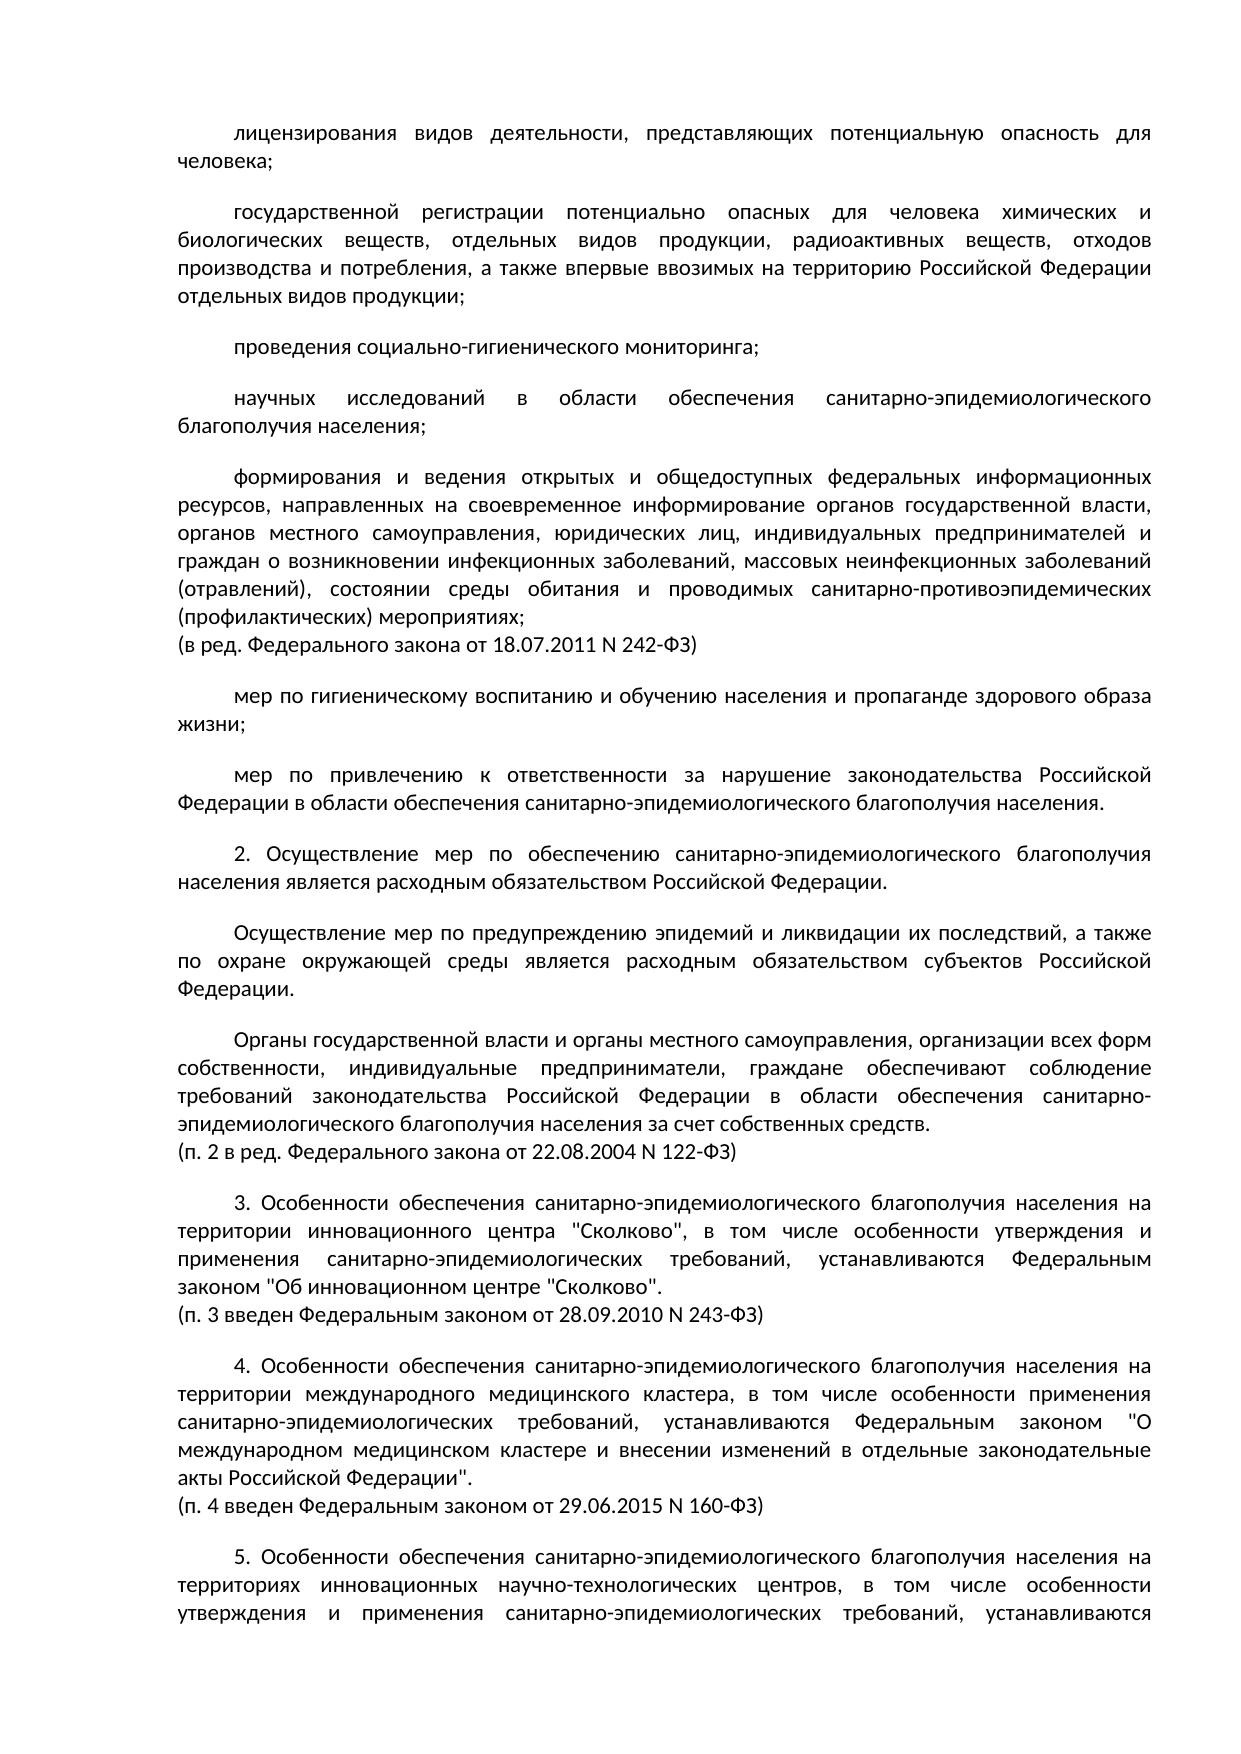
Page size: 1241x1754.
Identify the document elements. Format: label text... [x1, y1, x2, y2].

text 4. Особенности обеспечения санитарно-эпидемиологического благополучия населения на территории международного медицинского кластера, в том числе особенности применения санитарно-эпидемиологических требований, устанавливаются Федеральным законом "О международном медицинском кластере и внесении изменений в отдельные законодательные акты Российской Федерации". [177, 1351, 1152, 1491]
text (п. 2 в ред. Федерального закона от 22.08.2004 N 122-ФЗ) [177, 1137, 1152, 1165]
text Органы государственной власти и органы местного самоуправления, организации всех форм собственности, индивидуальные предприниматели, граждане обеспечивают соблюдение требований законодательства Российской Федерации в области обеспечения санитарно-эпидемиологического благополучия населения за счет собственных средств. [177, 1025, 1152, 1137]
text лицензирования видов деятельности, представляющих потенциальную опасность для человека; [177, 118, 1152, 174]
text 2. Осуществление мер по обеспечению санитарно-эпидемиологического благополучия населения является расходным обязательством Российской Федерации. [177, 839, 1152, 895]
text научных исследований в области обеспечения санитарно-эпидемиологического благополучия населения; [177, 383, 1152, 439]
text (в ред. Федерального закона от 18.07.2011 N 242-ФЗ) [177, 630, 1152, 658]
text 3. Особенности обеспечения санитарно-эпидемиологического благополучия населения на территории инновационного центра "Сколково", в том числе особенности утверждения и применения санитарно-эпидемиологических требований, устанавливаются Федеральным законом "Об инновационном центре "Сколково". [177, 1188, 1152, 1300]
text (п. 3 введен Федеральным законом от 28.09.2010 N 243-ФЗ) [177, 1300, 1152, 1328]
text формирования и ведения открытых и общедоступных федеральных информационных ресурсов, направленных на своевременное информирование органов государственной власти, органов местного самоуправления, юридических лиц, индивидуальных предпринимателей и граждан о возникновении инфекционных заболеваний, массовых неинфекционных заболеваний (отравлений), состоянии среды обитания и проводимых санитарно-противоэпидемических (профилактических) мероприятиях; [177, 462, 1152, 630]
text мер по гигиеническому воспитанию и обучению населения и пропаганде здорового образа жизни; [177, 681, 1152, 737]
text Осуществление мер по предупреждению эпидемий и ликвидации их последствий, а также по охране окружающей среды является расходным обязательством субъектов Российской Федерации. [177, 918, 1152, 1002]
text мер по привлечению к ответственности за нарушение законодательства Российской Федерации в области обеспечения санитарно-эпидемиологического благополучия населения. [177, 760, 1152, 816]
text (п. 4 введен Федеральным законом от 29.06.2015 N 160-ФЗ) [177, 1491, 1152, 1519]
text государственной регистрации потенциально опасных для человека химических и биологических веществ, отдельных видов продукции, радиоактивных веществ, отходов производства и потребления, а также впервые ввозимых на территорию Российской Федерации отдельных видов продукции; [177, 197, 1152, 309]
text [177, 1542, 1152, 1626]
text проведения социально-гигиенического мониторинга; [177, 332, 1152, 360]
